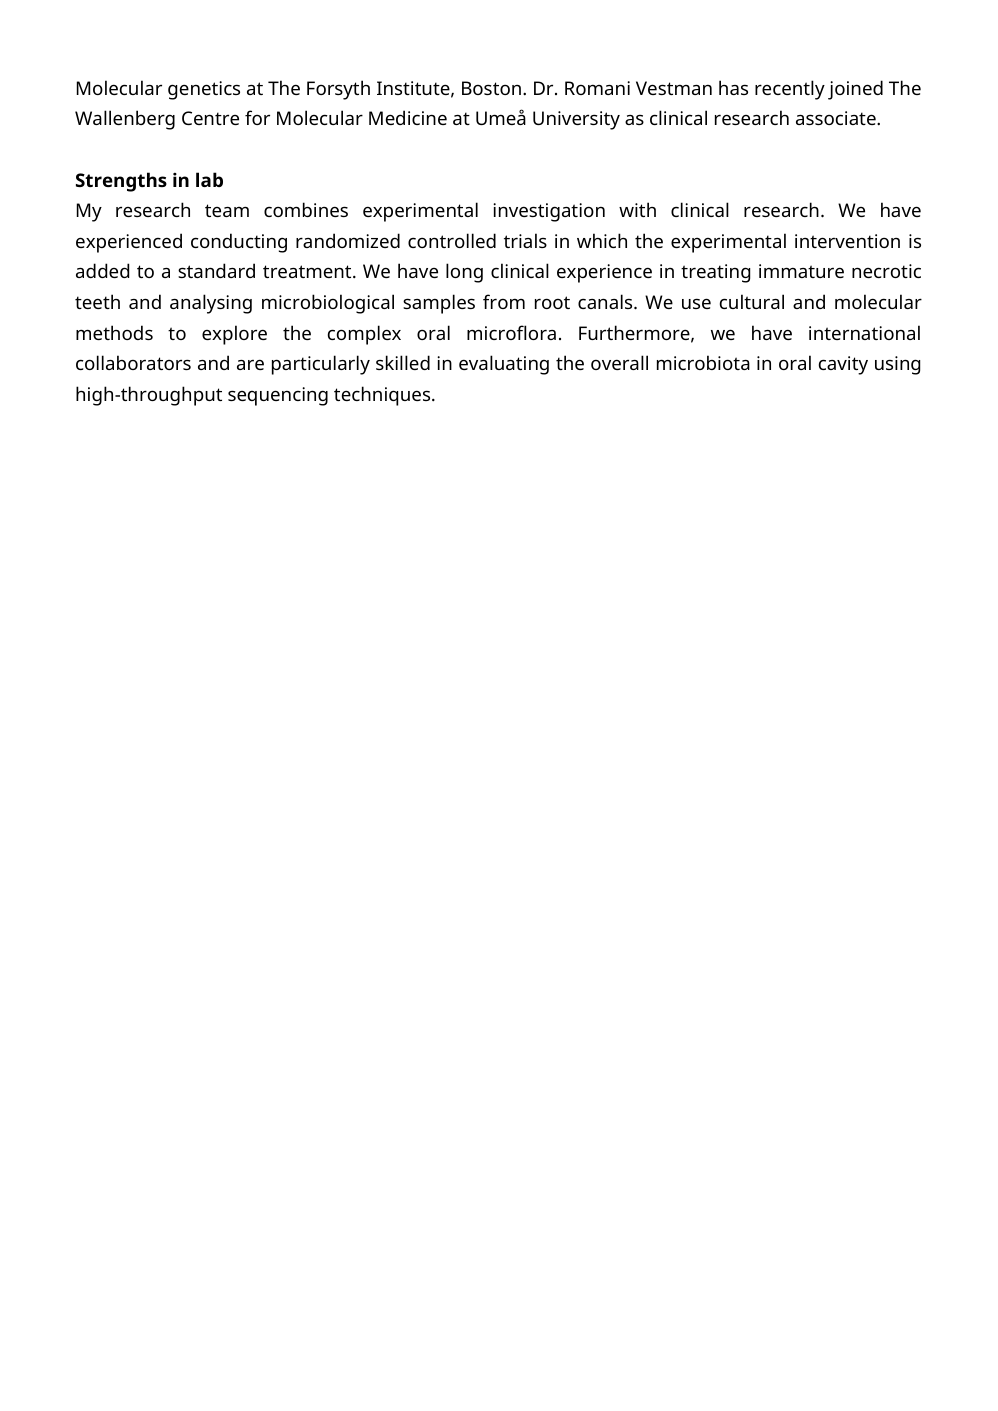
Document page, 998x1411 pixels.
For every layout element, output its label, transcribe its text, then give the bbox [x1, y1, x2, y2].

text Strengths in lab [75, 167, 923, 192]
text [75, 75, 923, 131]
text My research team combines experimental investigation with clinical research. We have experienced conducting randomized controlled trials in which the experimental intervention is added to a standard treatment. We have long clinical experience in treating immature necrotic teeth and analysing microbiological samples from root canals. We use cultural and molecular methods to explore the complex oral microflora. Furthermore, we have international collaborators and are particularly skilled in evaluating the overall microbiota in oral cavity using high-throughput sequencing techniques. [75, 197, 923, 407]
